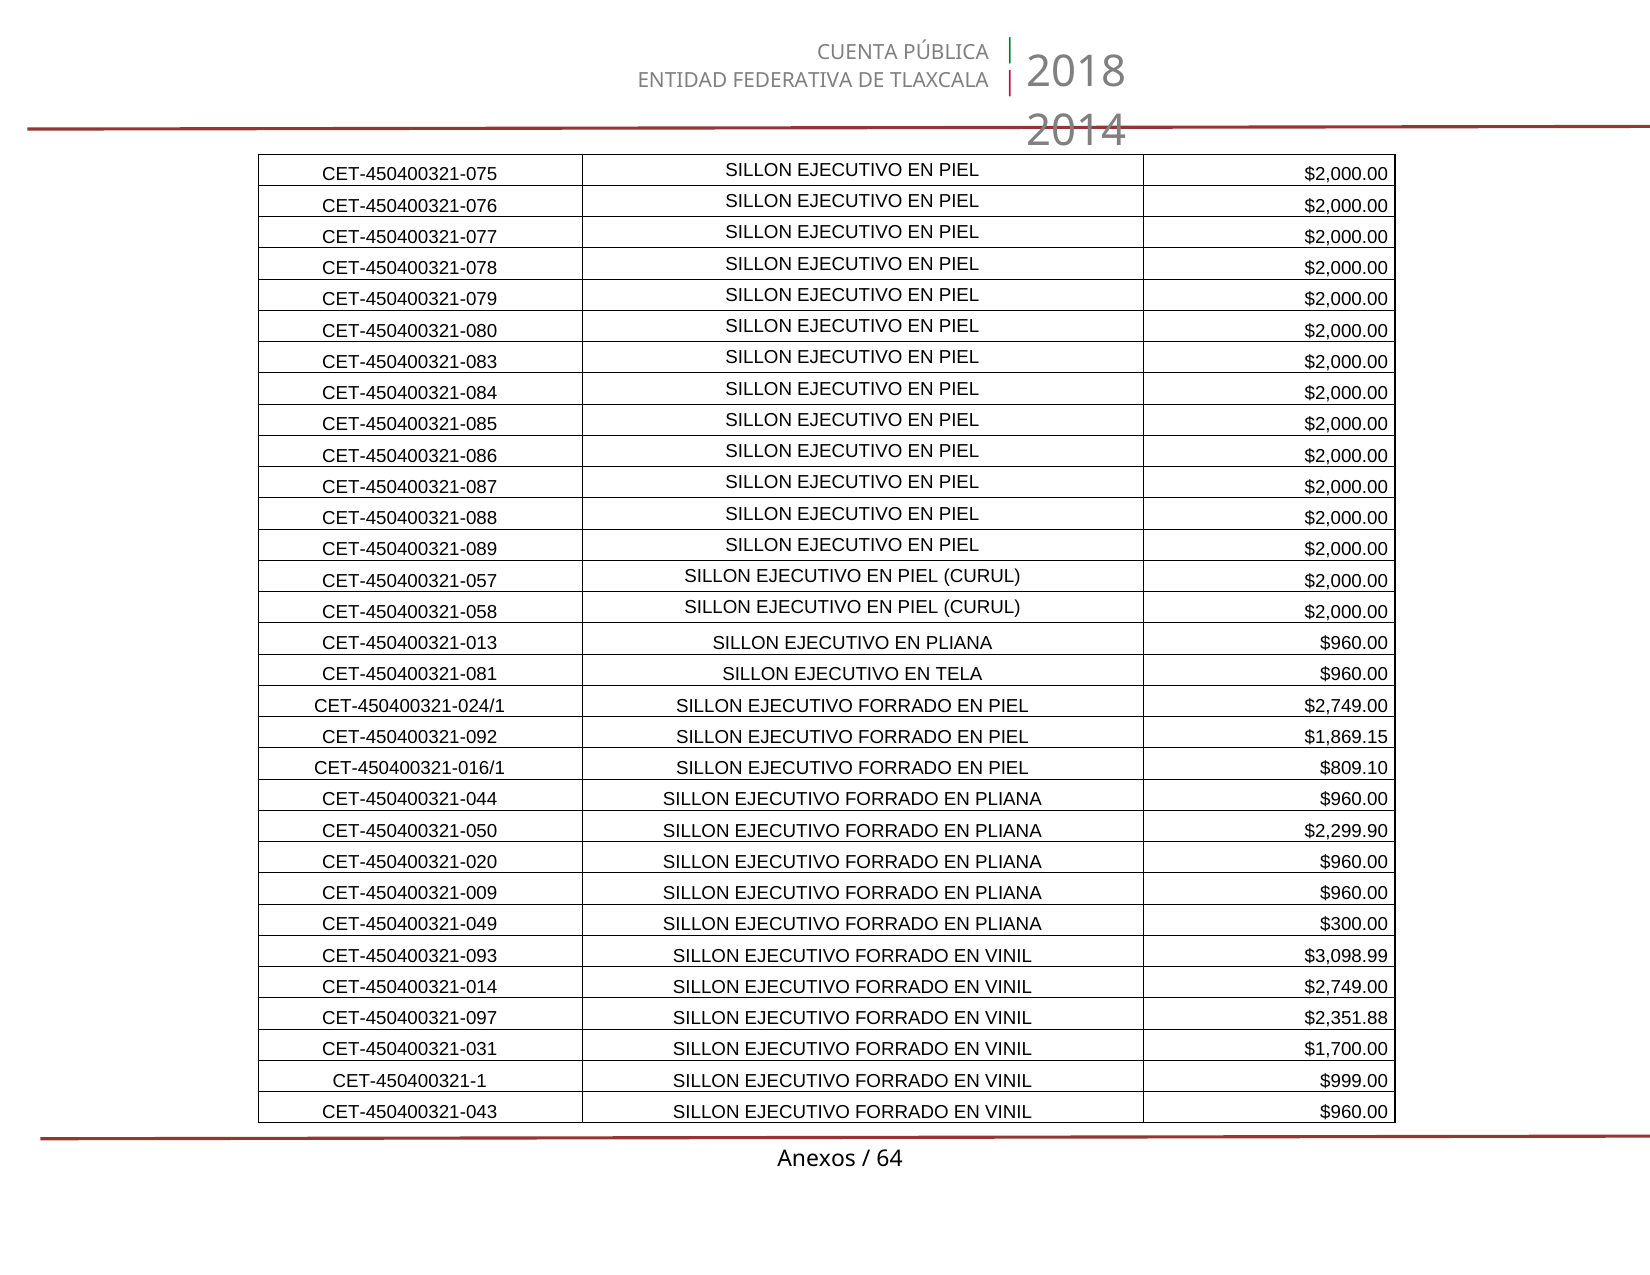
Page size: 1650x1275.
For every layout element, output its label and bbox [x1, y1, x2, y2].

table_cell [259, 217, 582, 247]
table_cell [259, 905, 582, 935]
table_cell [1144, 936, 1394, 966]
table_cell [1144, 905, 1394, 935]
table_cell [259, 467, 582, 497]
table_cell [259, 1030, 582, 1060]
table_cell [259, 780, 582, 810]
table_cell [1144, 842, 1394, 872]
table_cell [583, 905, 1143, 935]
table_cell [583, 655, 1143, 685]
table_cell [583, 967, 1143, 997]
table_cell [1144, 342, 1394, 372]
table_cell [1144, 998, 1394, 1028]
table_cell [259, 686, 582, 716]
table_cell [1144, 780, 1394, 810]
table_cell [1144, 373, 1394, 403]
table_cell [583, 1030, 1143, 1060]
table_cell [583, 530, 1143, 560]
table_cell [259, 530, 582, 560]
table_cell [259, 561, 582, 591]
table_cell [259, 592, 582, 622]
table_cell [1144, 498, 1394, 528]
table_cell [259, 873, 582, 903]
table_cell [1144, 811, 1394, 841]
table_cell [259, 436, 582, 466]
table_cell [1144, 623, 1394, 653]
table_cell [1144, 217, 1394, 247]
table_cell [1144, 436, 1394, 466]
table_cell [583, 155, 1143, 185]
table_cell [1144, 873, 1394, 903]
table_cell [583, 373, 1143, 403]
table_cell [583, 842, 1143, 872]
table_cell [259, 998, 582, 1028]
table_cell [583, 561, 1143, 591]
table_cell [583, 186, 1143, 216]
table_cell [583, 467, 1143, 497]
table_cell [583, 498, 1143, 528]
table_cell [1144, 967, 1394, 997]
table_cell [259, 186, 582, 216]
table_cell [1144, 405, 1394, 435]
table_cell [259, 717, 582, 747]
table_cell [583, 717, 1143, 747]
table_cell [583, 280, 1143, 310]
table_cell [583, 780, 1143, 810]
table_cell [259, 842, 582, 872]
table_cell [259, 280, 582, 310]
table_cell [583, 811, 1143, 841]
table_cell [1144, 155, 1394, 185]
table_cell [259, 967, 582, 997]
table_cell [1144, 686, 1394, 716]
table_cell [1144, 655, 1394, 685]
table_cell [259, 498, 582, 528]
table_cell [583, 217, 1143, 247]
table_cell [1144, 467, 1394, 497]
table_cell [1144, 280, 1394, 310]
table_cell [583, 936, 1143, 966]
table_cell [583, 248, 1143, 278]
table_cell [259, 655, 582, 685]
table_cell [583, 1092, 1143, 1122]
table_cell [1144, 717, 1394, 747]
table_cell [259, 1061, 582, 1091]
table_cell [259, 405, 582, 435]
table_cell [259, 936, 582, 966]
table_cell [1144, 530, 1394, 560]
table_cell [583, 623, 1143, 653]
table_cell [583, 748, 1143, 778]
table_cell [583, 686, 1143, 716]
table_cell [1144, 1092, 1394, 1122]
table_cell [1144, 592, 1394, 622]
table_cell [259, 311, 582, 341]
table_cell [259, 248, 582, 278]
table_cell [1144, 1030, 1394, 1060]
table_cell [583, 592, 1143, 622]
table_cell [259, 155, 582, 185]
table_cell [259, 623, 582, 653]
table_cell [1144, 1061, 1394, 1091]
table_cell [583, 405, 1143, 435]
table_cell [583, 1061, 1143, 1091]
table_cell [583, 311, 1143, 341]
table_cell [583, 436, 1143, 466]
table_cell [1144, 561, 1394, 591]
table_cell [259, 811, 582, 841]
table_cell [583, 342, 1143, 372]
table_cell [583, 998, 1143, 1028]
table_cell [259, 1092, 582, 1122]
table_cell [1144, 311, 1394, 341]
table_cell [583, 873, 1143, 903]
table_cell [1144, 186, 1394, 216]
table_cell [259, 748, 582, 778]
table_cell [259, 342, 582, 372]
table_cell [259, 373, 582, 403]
picture [1004, 28, 1020, 99]
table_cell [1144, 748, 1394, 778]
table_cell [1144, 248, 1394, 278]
